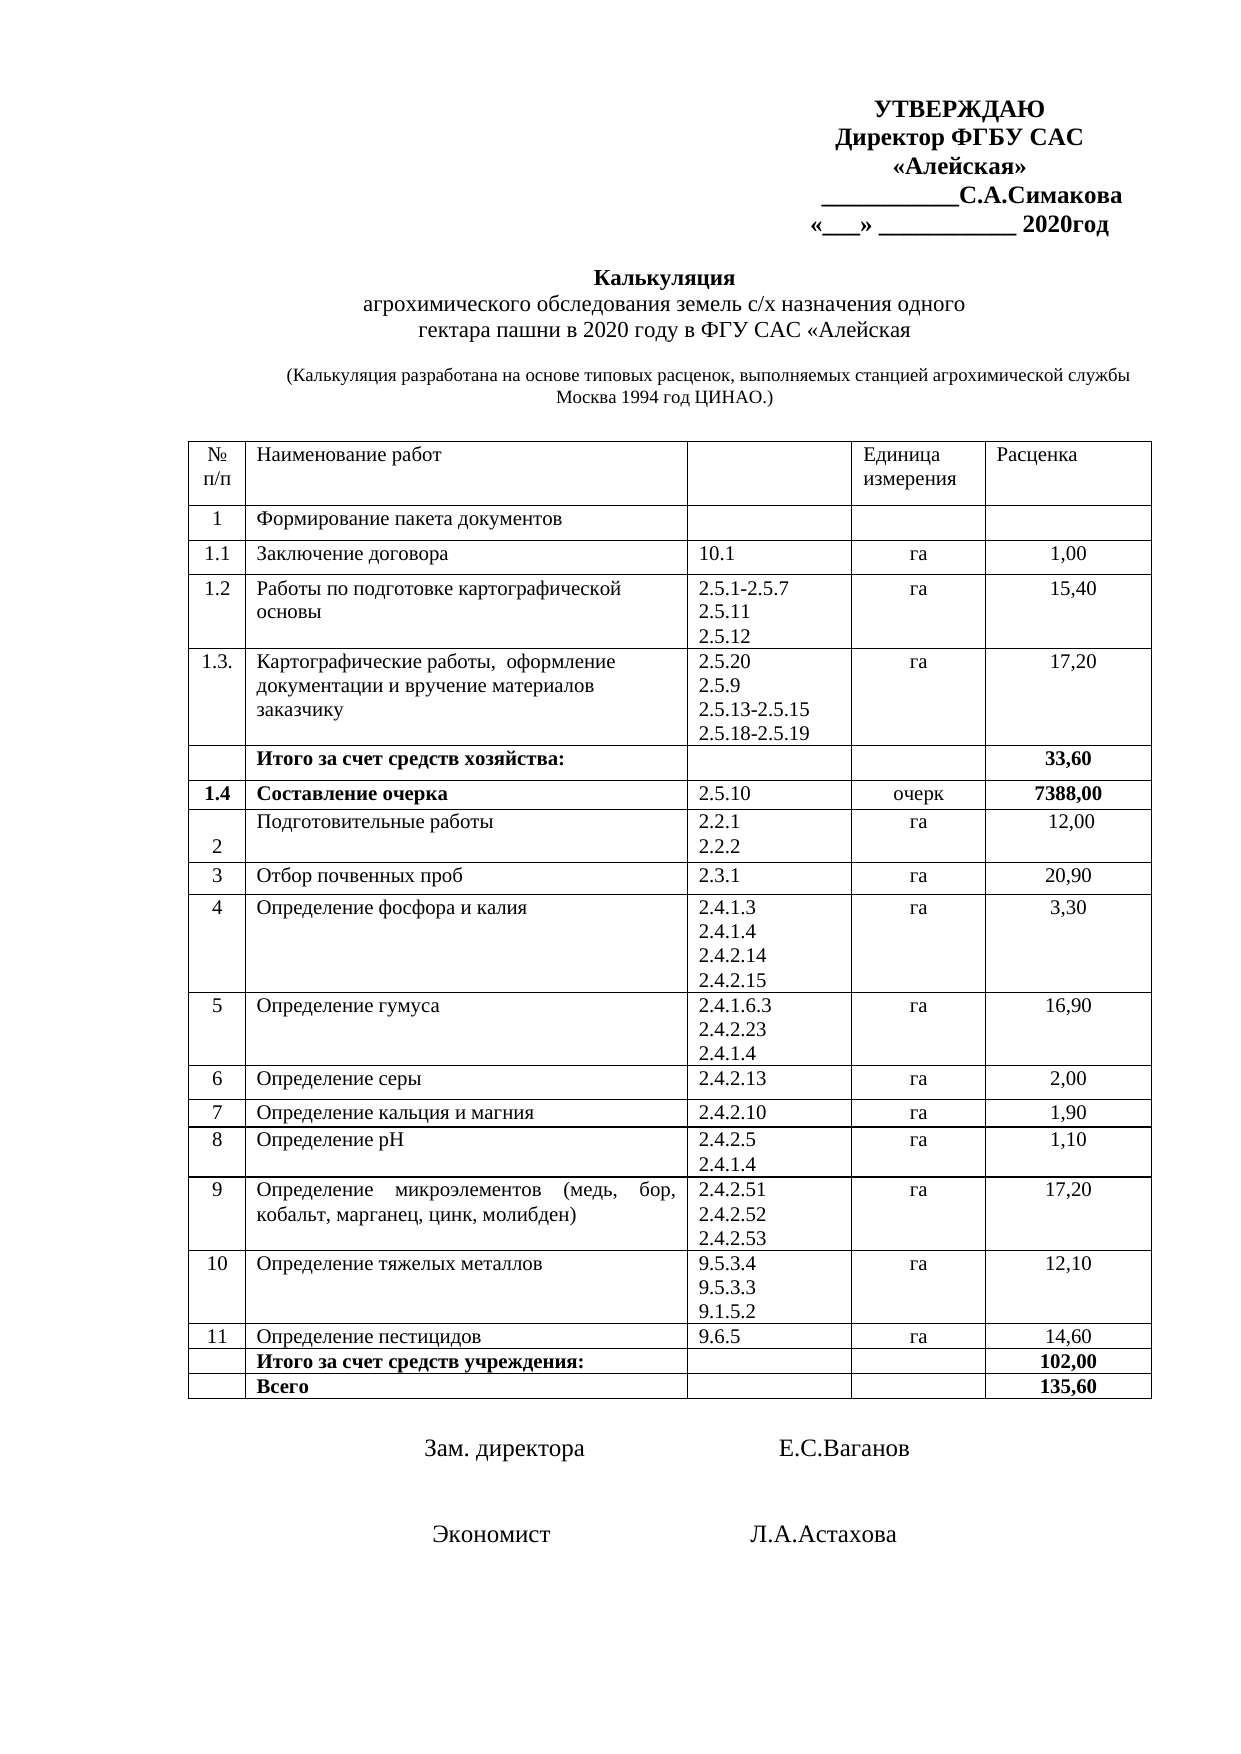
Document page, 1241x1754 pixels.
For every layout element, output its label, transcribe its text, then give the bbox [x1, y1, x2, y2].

table_cell Итого за счет средств учреждения: [246, 1349, 687, 1373]
table_cell [852, 506, 985, 539]
table_cell 2.2.1 2.2.2 [688, 810, 851, 862]
table_cell 11 [189, 1324, 245, 1348]
table_cell Составление очерка [246, 781, 687, 808]
table_cell Заключение договора [246, 541, 687, 574]
table_cell 17,20 [986, 649, 1151, 745]
table_cell 135,60 [986, 1374, 1151, 1398]
table_cell Определение пестицидов [246, 1324, 687, 1348]
table_cell 1,90 [986, 1100, 1151, 1126]
table_cell 2.3.1 [688, 863, 851, 894]
table_cell 10 [189, 1251, 245, 1323]
table_cell 1.4 [189, 781, 245, 808]
table_cell Отбор почвенных проб [246, 863, 687, 894]
table_cell га [852, 1178, 985, 1249]
table_cell 9 [189, 1178, 245, 1249]
table_cell га [852, 649, 985, 745]
table_cell 33,60 [986, 746, 1151, 780]
table_cell 8 [189, 1128, 245, 1176]
table_cell 14,60 [986, 1324, 1151, 1348]
table_cell 1.1 [189, 541, 245, 574]
table_cell Определение рН [246, 1128, 687, 1176]
text Экономист Л.А.Астахова [177, 1519, 1152, 1548]
table_cell 2.4.1.3 2.4.1.4 2.4.2.14 2.4.2.15 [688, 895, 851, 992]
table_header Единица измерения [852, 442, 985, 505]
table_cell [852, 746, 985, 780]
table_cell га [852, 1128, 985, 1176]
table_cell 6 [189, 1066, 245, 1099]
table_cell 12,10 [986, 1251, 1151, 1323]
table_cell Картографические работы, оформление документации и вручение материалов заказчику [246, 649, 687, 745]
table_cell [688, 1349, 851, 1373]
table_cell 2.4.2.10 [688, 1100, 851, 1126]
table_cell Определение серы [246, 1066, 687, 1099]
table_cell [852, 1374, 985, 1398]
table_cell 5 [189, 993, 245, 1065]
table_cell Всего [246, 1374, 687, 1398]
table_cell 10.1 [688, 541, 851, 574]
table_header № п/п [189, 442, 245, 505]
table_cell Определение кальция и магния [246, 1100, 687, 1126]
table_header Расценка [986, 442, 1151, 505]
text Калькуляция [177, 264, 1152, 290]
table_cell Формирование пакета документов [246, 506, 687, 539]
table_cell Итого за счет средств хозяйства: [246, 746, 687, 780]
text Зам. директора Е.С.Ваганов [177, 1433, 1152, 1461]
table_cell га [852, 1251, 985, 1323]
table_cell 2.4.2.51 2.4.2.52 2.4.2.53 [688, 1178, 851, 1249]
table_cell га [852, 895, 985, 992]
table_cell 2,00 [986, 1066, 1151, 1099]
table_cell [688, 1374, 851, 1398]
text агрохимического обследования земель с/х назначения одного [177, 290, 1152, 316]
table_cell Работы по подготовке картографической основы [246, 575, 687, 648]
table_cell 7388,00 [986, 781, 1151, 808]
table_cell Определение фосфора и калия [246, 895, 687, 992]
table_cell 1 [189, 506, 245, 539]
table_cell 3,30 [986, 895, 1151, 992]
text Директор ФГБУ САС [693, 122, 1152, 151]
table_cell 4 [189, 895, 245, 992]
table_cell 7 [189, 1100, 245, 1126]
table_cell га [852, 541, 985, 574]
title ___________С.А.Симакова [693, 180, 1152, 209]
table_cell га [852, 1324, 985, 1348]
table_cell га [852, 863, 985, 894]
title «Алейская» [693, 151, 1152, 180]
table_cell 9.5.3.4 9.5.3.3 9.1.5.2 [688, 1251, 851, 1323]
table_cell 20,90 [986, 863, 1151, 894]
table_header Наименование работ [246, 442, 687, 505]
table_cell га [852, 1066, 985, 1099]
table_cell 9.6.5 [688, 1324, 851, 1348]
table_cell [688, 506, 851, 539]
text гектара пашни в 2020 году в ФГУ САС «Алейская [177, 316, 1152, 343]
title УТВЕРЖДАЮ [693, 94, 1152, 122]
table_cell га [852, 1100, 985, 1126]
table_cell 12,00 [986, 810, 1151, 862]
table_header [688, 442, 851, 505]
table_cell 3 [189, 863, 245, 894]
table_cell Определение тяжелых металлов [246, 1251, 687, 1323]
table_cell га [852, 993, 985, 1065]
table_cell [189, 1349, 245, 1373]
table_cell Определение микроэлементов (медь, бор, кобальт, марганец, цинк, молибден) [246, 1178, 687, 1249]
table_cell 2.4.1.6.3 2.4.2.23 2.4.1.4 [688, 993, 851, 1065]
table_cell 2.5.10 [688, 781, 851, 808]
text (Калькуляция разработана на основе типовых расценок, выполняемых станцией агрохимической службы Москва 1994 год ЦИНАО.) [177, 364, 1152, 407]
table_cell [986, 506, 1151, 539]
table_cell 2.5.20 2.5.9 2.5.13-2.5.15 2.5.18-2.5.19 [688, 649, 851, 745]
table_cell [189, 746, 245, 780]
table_cell [688, 746, 851, 780]
table_cell 16,90 [986, 993, 1151, 1065]
table_cell 1,10 [986, 1128, 1151, 1176]
table_cell 102,00 [986, 1349, 1151, 1373]
table_cell Подготовительные работы [246, 810, 687, 862]
table_cell га [852, 575, 985, 648]
table_cell га [852, 810, 985, 862]
table_cell 15,40 [986, 575, 1151, 648]
table_cell 1.2 [189, 575, 245, 648]
table_cell 2.4.2.5 2.4.1.4 [688, 1128, 851, 1176]
table_cell 1,00 [986, 541, 1151, 574]
table_cell 1.3. [189, 649, 245, 745]
table_cell 2 [189, 810, 245, 862]
table_cell очерк [852, 781, 985, 808]
table_cell 17,20 [986, 1178, 1151, 1249]
table_cell [189, 1374, 245, 1398]
title «___» ___________ 2020год [693, 209, 1152, 237]
table_cell 2.5.1-2.5.7 2.5.11 2.5.12 [688, 575, 851, 648]
table_cell [852, 1349, 985, 1373]
table_cell 2.4.2.13 [688, 1066, 851, 1099]
table_cell Определение гумуса [246, 993, 687, 1065]
